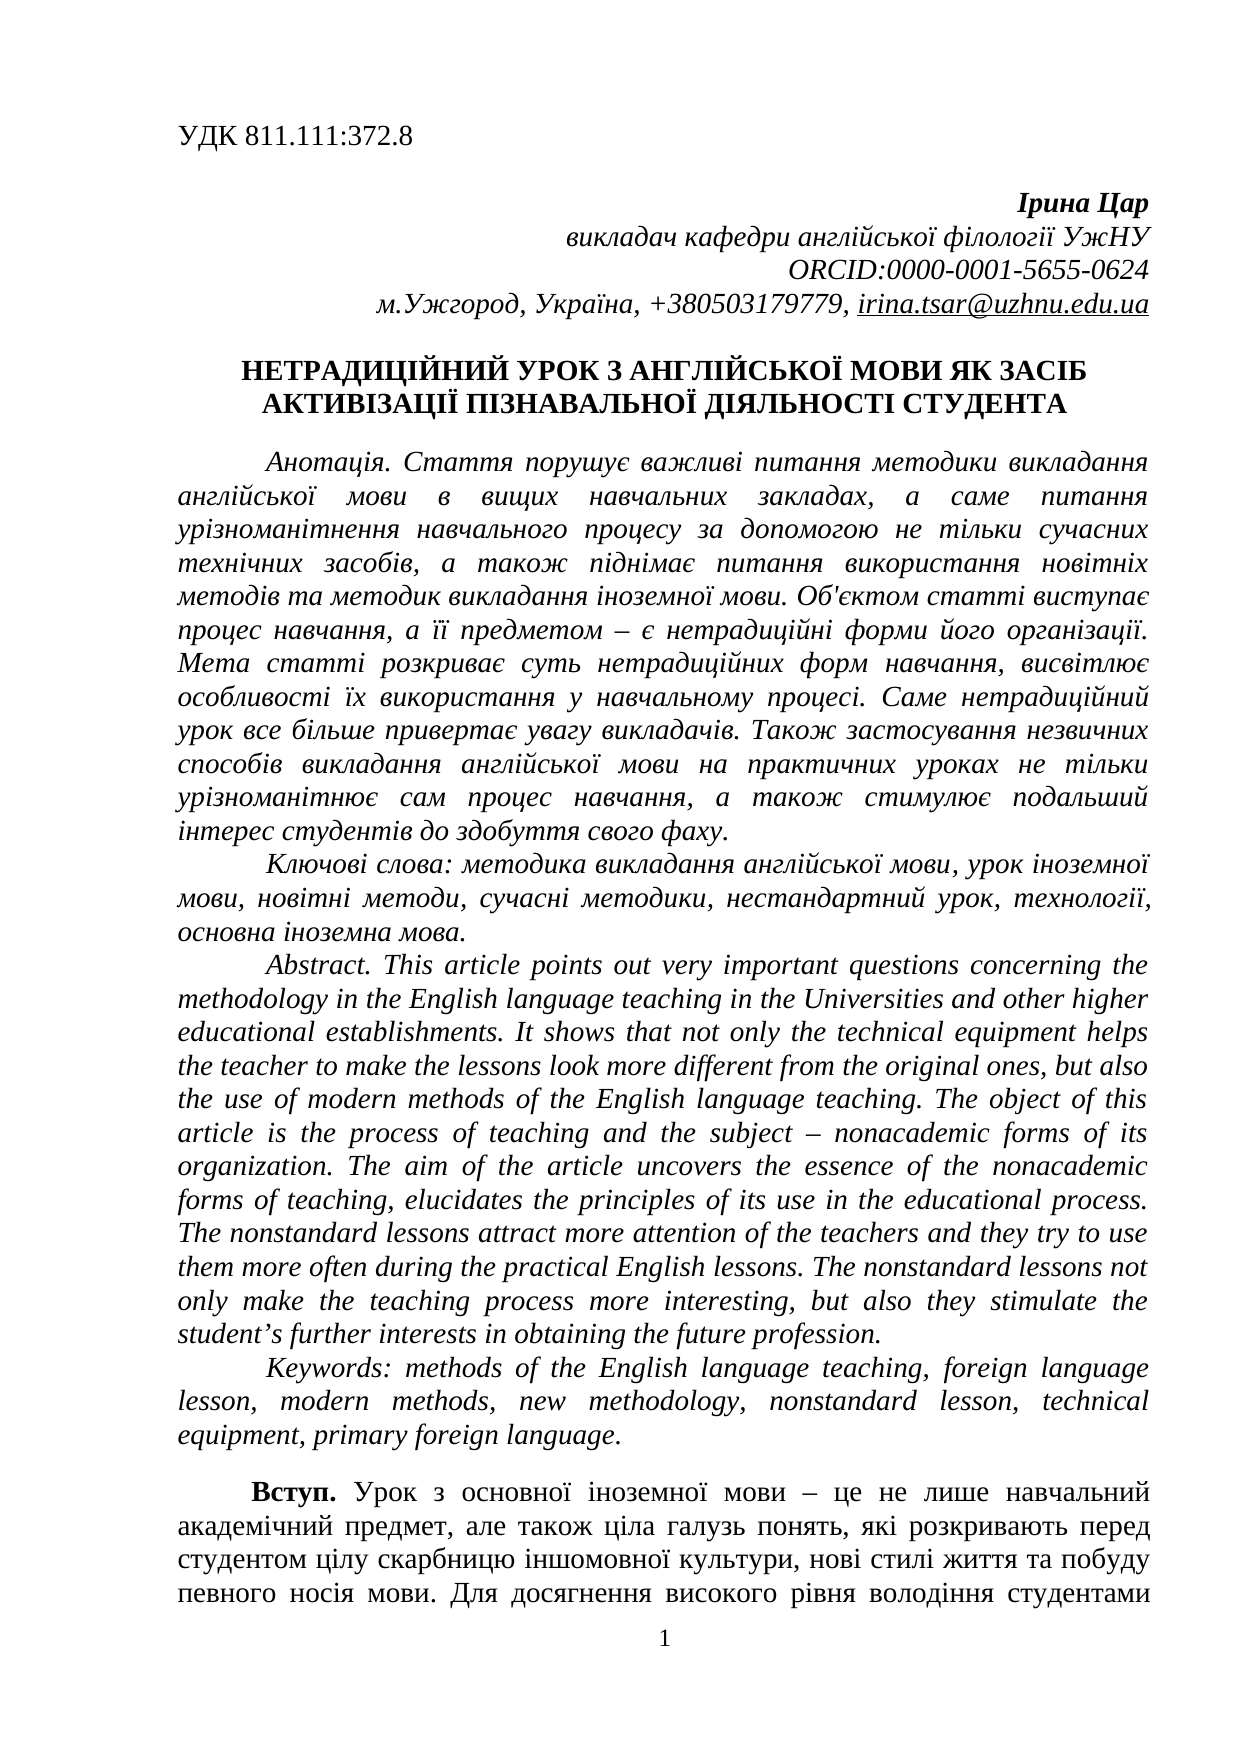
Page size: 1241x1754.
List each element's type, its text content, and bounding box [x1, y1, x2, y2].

text Ключові слова: методика викладання англійської мови, урок іноземної мови, новітні методи, сучасні методики, нестандартний урок, технології, основна іноземна мова. [177, 847, 1152, 947]
text НЕТРАДИЦІЙНИЙ УРОК З АНГЛІЙСЬКОЇ МОВИ ЯК ЗАСІБ АКТИВІЗАЦІЇ ПІЗНАВАЛЬНОЇ ДІЯЛЬНОСТІ СТУДЕНТА [177, 353, 1152, 420]
text УДК 811.111:372.8 [177, 118, 1152, 152]
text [177, 1474, 1152, 1608]
text Анотація. Стаття порушує важливі питання методики викладання англійської мови в вищих навчальних закладах, а саме питання урізноманітнення навчального процесу за допомогою не тільки сучасних технічних засобів, а також піднімає питання використання новітніх методів та методик викладання іноземної мови. Об'єктом статті виступає процес навчання, а її предметом – є нетрадиційні форми його організації. Мета статті розкриває суть нетрадиційних форм навчання, висвітлює особливості їх використання у навчальному процесі. Саме нетрадиційний урок все більше привертає увагу викладачів. Також застосування незвичних способів викладання англійської мови на практичних уроках не тільки урізноманітнює сам процес навчання, а також стимулює подальший інтерес студентів до здобуття свого фаху. [177, 444, 1152, 847]
text Keywords: methods of the English language teaching, foreign language lesson, modern methods, new methodology, nonstandard lesson, technical equipment, primary foreign language. [177, 1350, 1152, 1450]
text ORCID:0000-0001-5655-0624 [177, 252, 1152, 286]
text викладач кафедри англійської філології УжНУ [177, 219, 1152, 252]
text м.Ужгород, Україна, +380503179779, irina.tsar@uzhnu.edu.ua [177, 286, 1152, 319]
text Abstract. This article points out very important questions concerning the methodology in the English language teaching in the Universities and other higher educational establishments. It shows that not only the technical equipment helps the teacher to make the lessons look more different from the original ones, but also the use of modern methods of the English language teaching. The object of this article is the process of teaching and the subject – nonacademic forms of its organization. The aim of the article uncovers the essence of the nonacademic forms of teaching, elucidates the principles of its use in the educational process. The nonstandard lessons attract more attention of the teachers and they try to use them more often during the practical English lessons. The nonstandard lessons not only make the teaching process more interesting, but also they stimulate the student’s further interests in obtaining the future profession. [177, 947, 1152, 1350]
text Ірина Цар [177, 185, 1152, 219]
